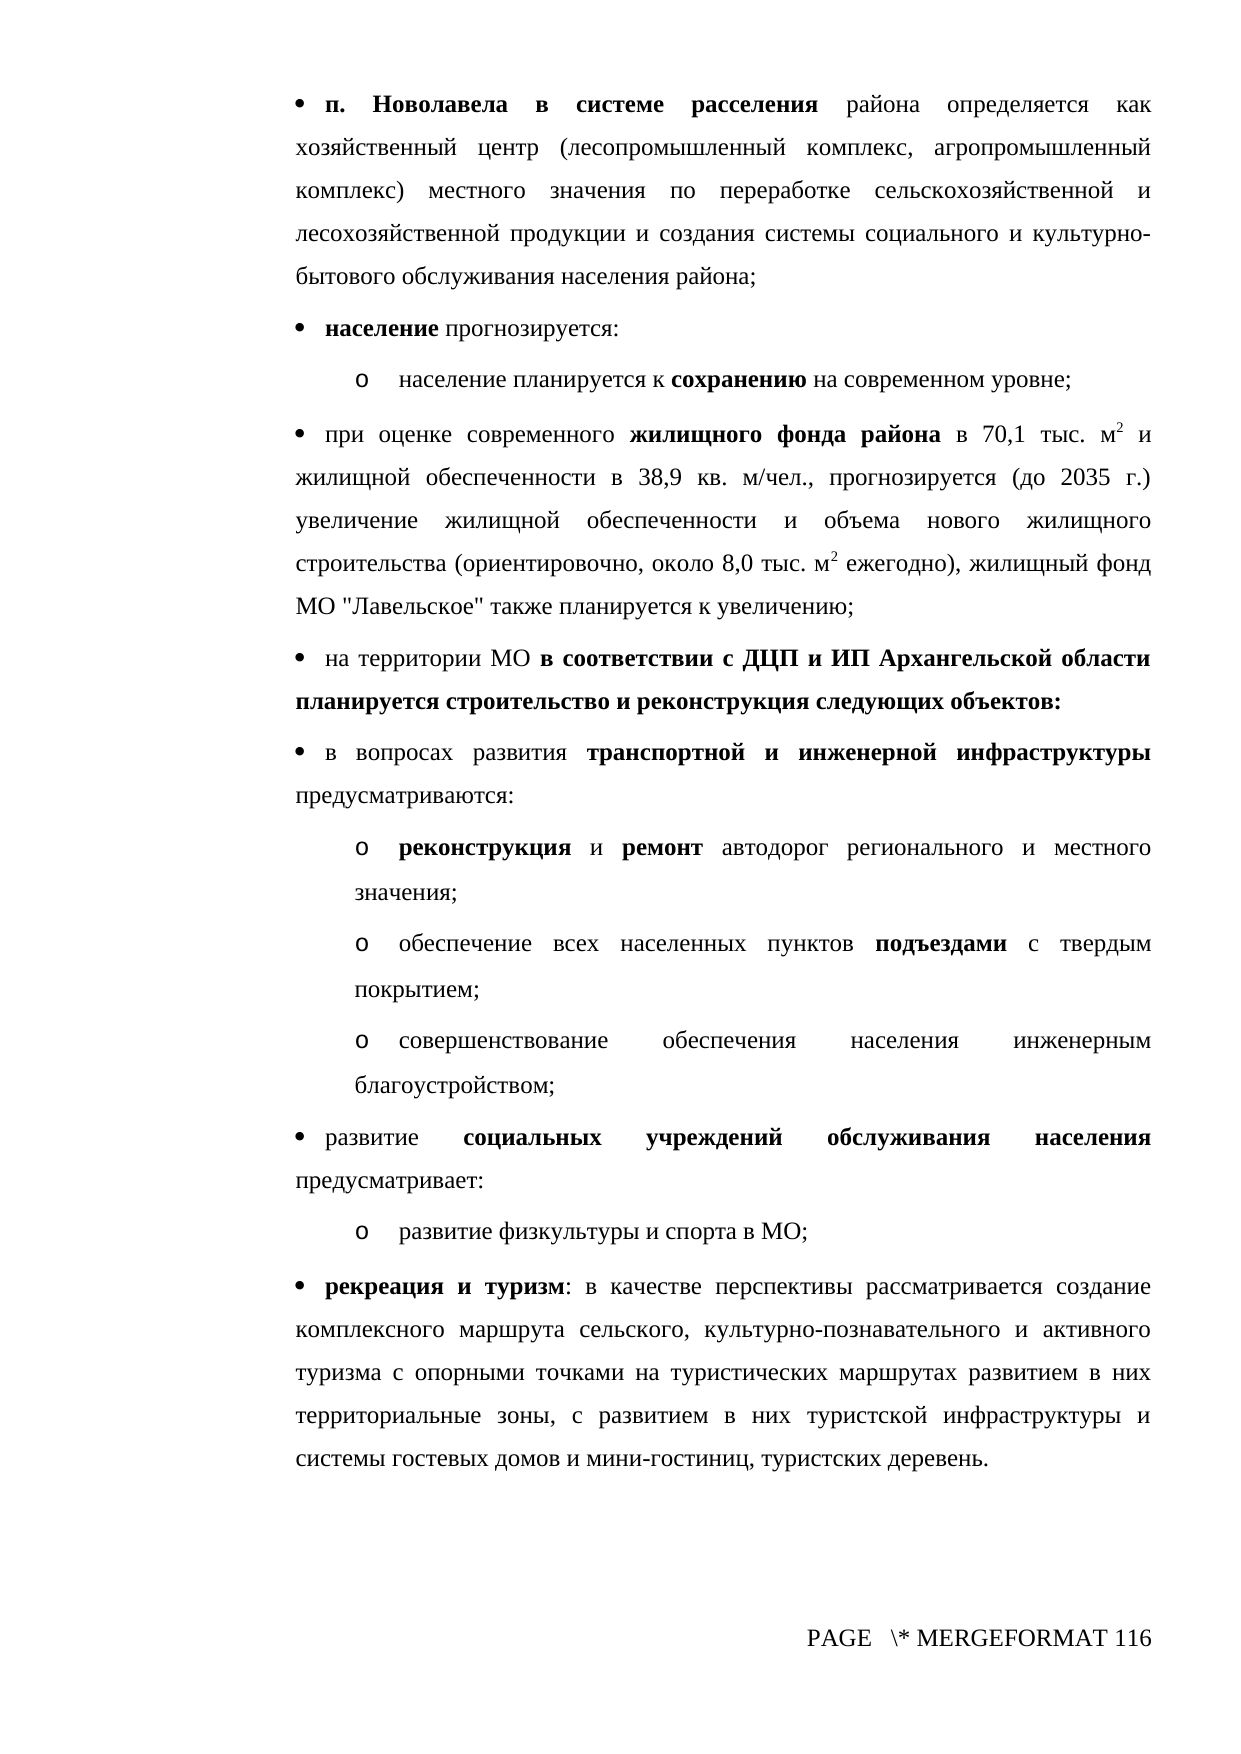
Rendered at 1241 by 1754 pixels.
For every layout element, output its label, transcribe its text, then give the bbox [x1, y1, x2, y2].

list при оценке современного жилищного фонда района в 70,1 тыс. м2 и жилищной обеспеченности в 38,9 кв. м/чел., прогнозируется (до 2035 г.) увеличение жилищной обеспеченности и объема нового жилищного строительства (ориентировочно, около 8,0 тыс. м2 ежегодно), жилищный фонд МО "Лавельское" также планируется к увеличению; [295, 419, 1152, 620]
list население прогнозируется: [295, 313, 1152, 341]
list в вопросах развития транспортной и инженерной инфраструктуры предусматриваются: [295, 737, 1152, 809]
list население планируется к сохранению на современном уровне; [354, 364, 1152, 395]
list развитие социальных учреждений обслуживания населения предусматривает: [295, 1122, 1152, 1194]
list п. Новолавела в системе расселения района определяется как хозяйственный центр (лесопромышленный комплекс, агропромышленный комплекс) местного значения по переработке сельскохозяйственной и лесохозяйственной продукции и создания системы социального и культурно-бытового обслуживания населения района; [295, 89, 1152, 290]
list на территории МО в соответствии с ДЦП и ИП Архангельской области планируется строительство и реконструкция следующих объектов: [295, 643, 1152, 714]
list рекреация и туризм: в качестве перспективы рассматривается создание комплексного маршрута сельского, культурно-познавательного и активного туризма с опорными точками на туристических маршрутах развитием в них территориальные зоны, с развитием в них туристской инфраструктуры и системы гостевых домов и мини-гостиниц, туристских деревень. [295, 1271, 1152, 1472]
list совершенствование обеспечения населения инженерным благоустройством; [354, 1025, 1152, 1099]
list обеспечение всех населенных пунктов подъездами с твердым покрытием; [354, 928, 1152, 1002]
list реконструкция и ремонт автодорог регионального и местного значения; [354, 832, 1152, 906]
list развитие физкультуры и спорта в МО; [354, 1216, 1152, 1247]
